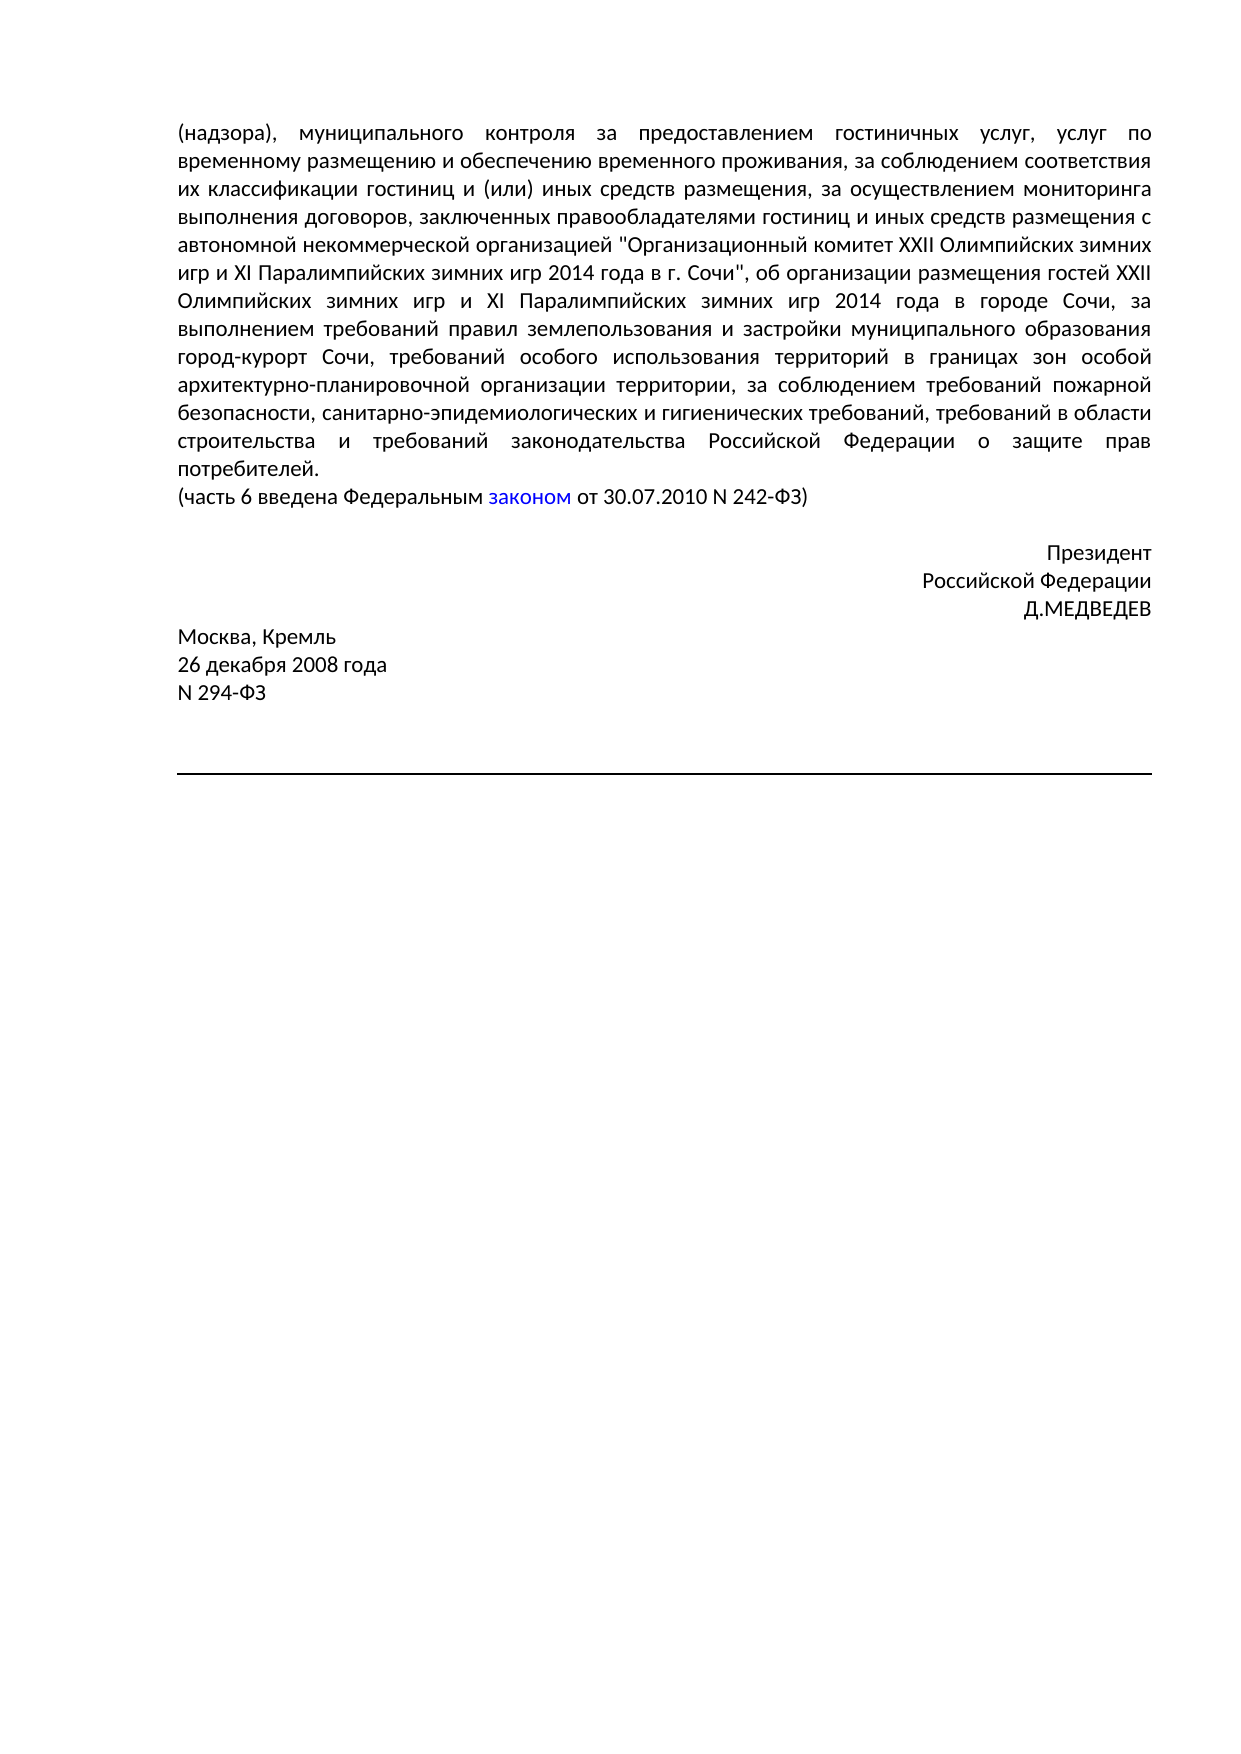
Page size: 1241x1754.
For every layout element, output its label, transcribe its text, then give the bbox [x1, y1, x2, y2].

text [177, 118, 1152, 482]
text Президент [177, 538, 1152, 566]
text N 294-ФЗ [177, 678, 1152, 707]
text (часть 6 введена Федеральным законом от 30.07.2010 N 242-ФЗ) [177, 482, 1152, 510]
text Д.МЕДВЕДЕВ [177, 594, 1152, 622]
text Москва, Кремль [177, 622, 1152, 651]
text Российской Федерации [177, 566, 1152, 594]
text 26 декабря 2008 года [177, 651, 1152, 678]
